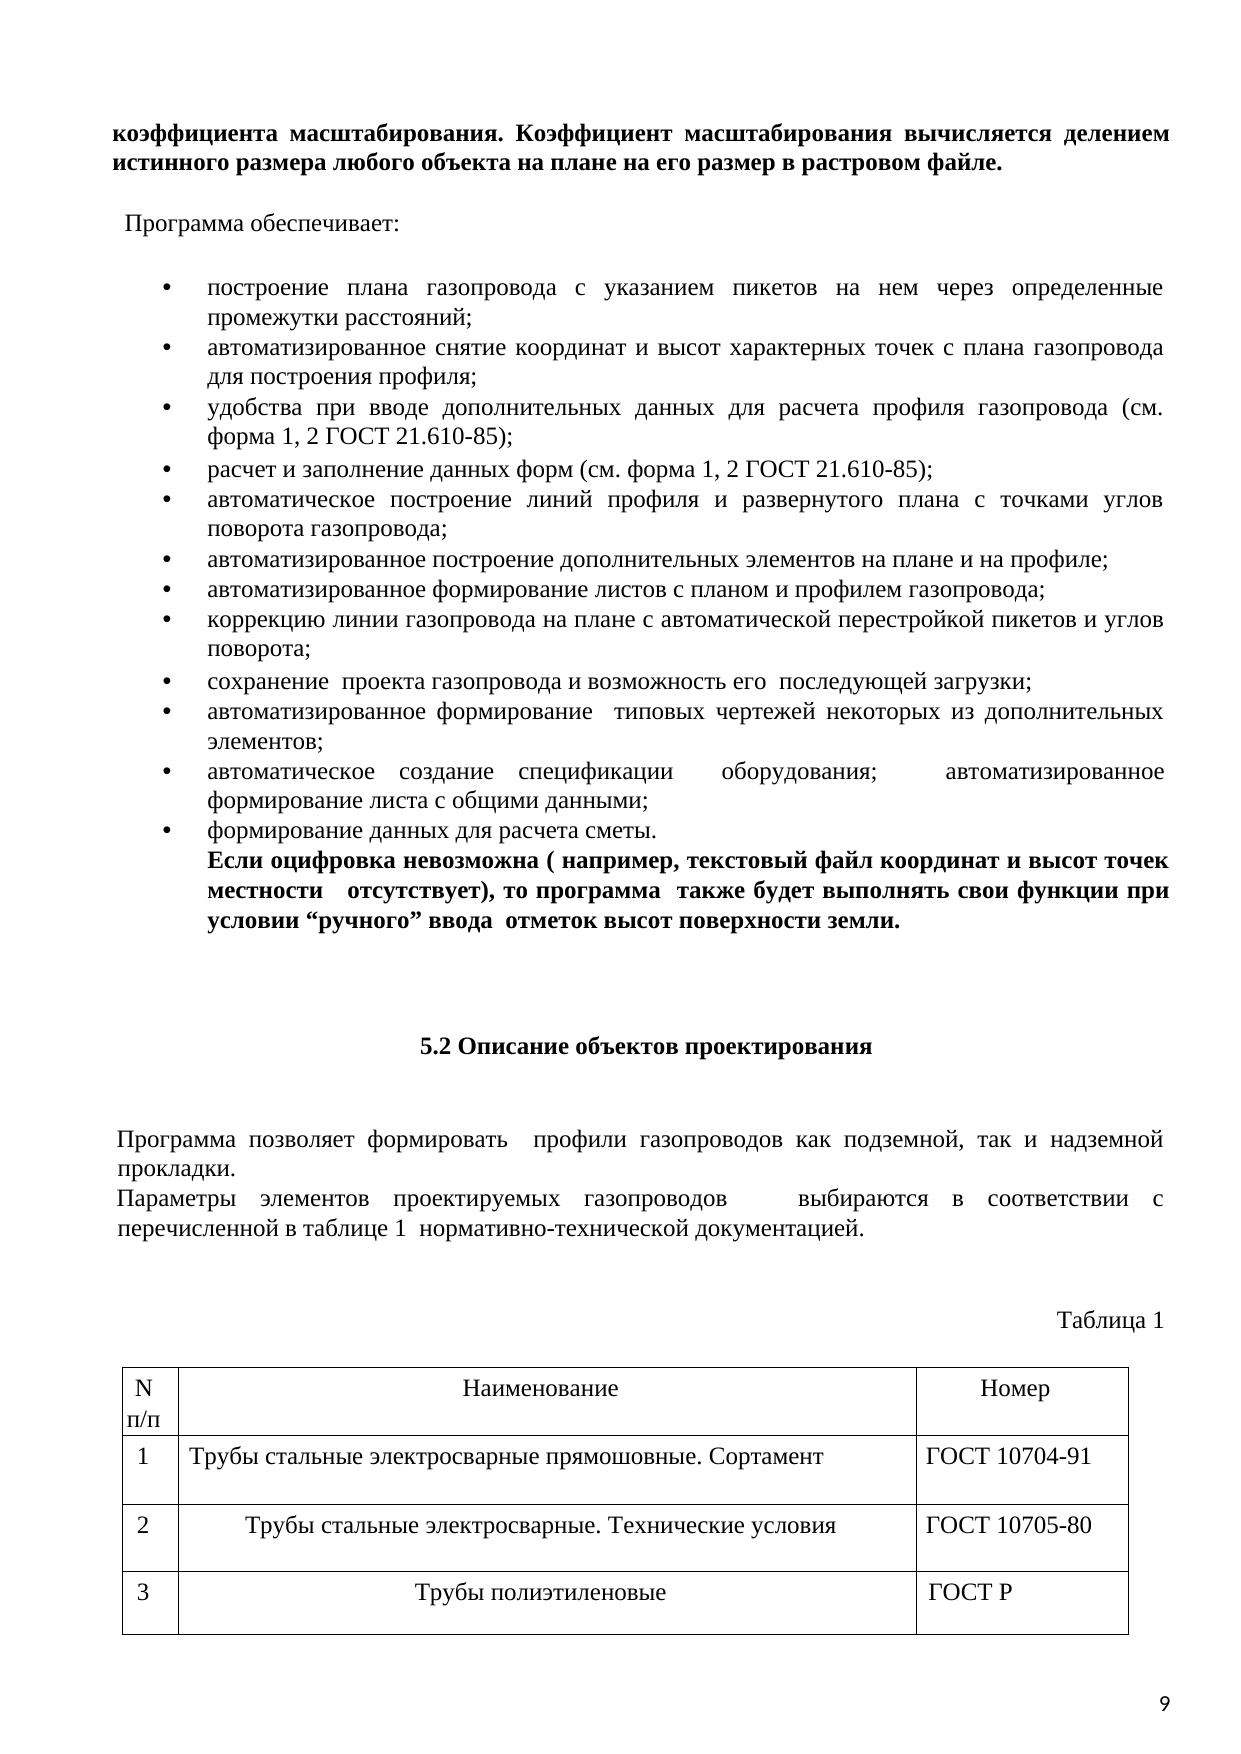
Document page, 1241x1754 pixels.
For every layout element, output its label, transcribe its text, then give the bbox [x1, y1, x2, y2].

text Таблица 1 [81, 1305, 1165, 1334]
table_cell Трубы стальные электросварные. Технические условия [179, 1505, 916, 1571]
list автоматизированное формирование типовых чертежей некоторых из дополнительных элементов; [162, 696, 1164, 754]
table_header Номер [917, 1368, 1128, 1435]
text Программа обеспечивает: [118, 208, 1170, 237]
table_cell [179, 1572, 916, 1634]
text Параметры элементов проектируемых газопроводов выбираются в соответствии с перечисленной в таблице 1 нормативно-технической документацией. [116, 1183, 1164, 1242]
list автоматизированное построение дополнительных элементов на плане и на профиле; [162, 543, 1164, 572]
list автоматическое создание спецификации оборудования;  автоматизированное формирование листа с общими данными; [162, 756, 1164, 814]
list Если оцифровка невозможна ( например, текстовый файл координат и высот точек местности отсутствует), то программа также будет выполнять свои функции при условии “ручного” ввода отметок высот поверхности земли. [207, 846, 1170, 933]
table_header Наименование [179, 1368, 916, 1435]
table_cell 2 [123, 1505, 178, 1571]
list коррекцию линии газопровода на плане с автоматической перестройкой пикетов и углов поворота; [162, 604, 1164, 662]
list автоматизированное формирование листов с планом и профилем газопровода; [162, 574, 1164, 602]
list удобства при вводе дополнительных данных для расчета профиля газопровода (см. форма 1, 2 ГОСТ 21.610-85); [162, 391, 1164, 450]
table_header N п/п [123, 1368, 178, 1435]
list расчет и заполнение данных форм (см. форма 1, 2 ГОСТ 21.610-85); [162, 454, 1164, 483]
text Программа позволяет формировать профили газопроводов как подземной, так и надземной прокладки. [116, 1124, 1164, 1182]
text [112, 118, 1170, 176]
list сохранение проекта газопровода и возможность его последующей загрузки; [162, 666, 1164, 695]
table_cell 3 [123, 1572, 178, 1634]
list автоматическое построение линий профиля и развернутого плана c точками углов поворота газопровода; [162, 484, 1164, 542]
table_cell 1 [123, 1436, 178, 1503]
list построение плана газопровода с указанием пикетов на нем через определенные промежутки расстояний; [162, 272, 1164, 331]
table_cell Трубы стальные электросварные прямошовные. Сортамент [179, 1436, 916, 1503]
list формирование данных для расчета сметы. [162, 816, 1164, 844]
table_cell ГОСТ Р 508382009 [917, 1572, 1128, 1634]
table_cell ГОСТ 10704-91 [917, 1436, 1128, 1503]
subtitle 5.2 Описание объектов проектирования [177, 1031, 1102, 1059]
table_cell ГОСТ 10705-80 [917, 1505, 1128, 1571]
list автоматизированное снятие координат и высот характерных точек с плана газопровода для построения профиля; [162, 332, 1164, 390]
